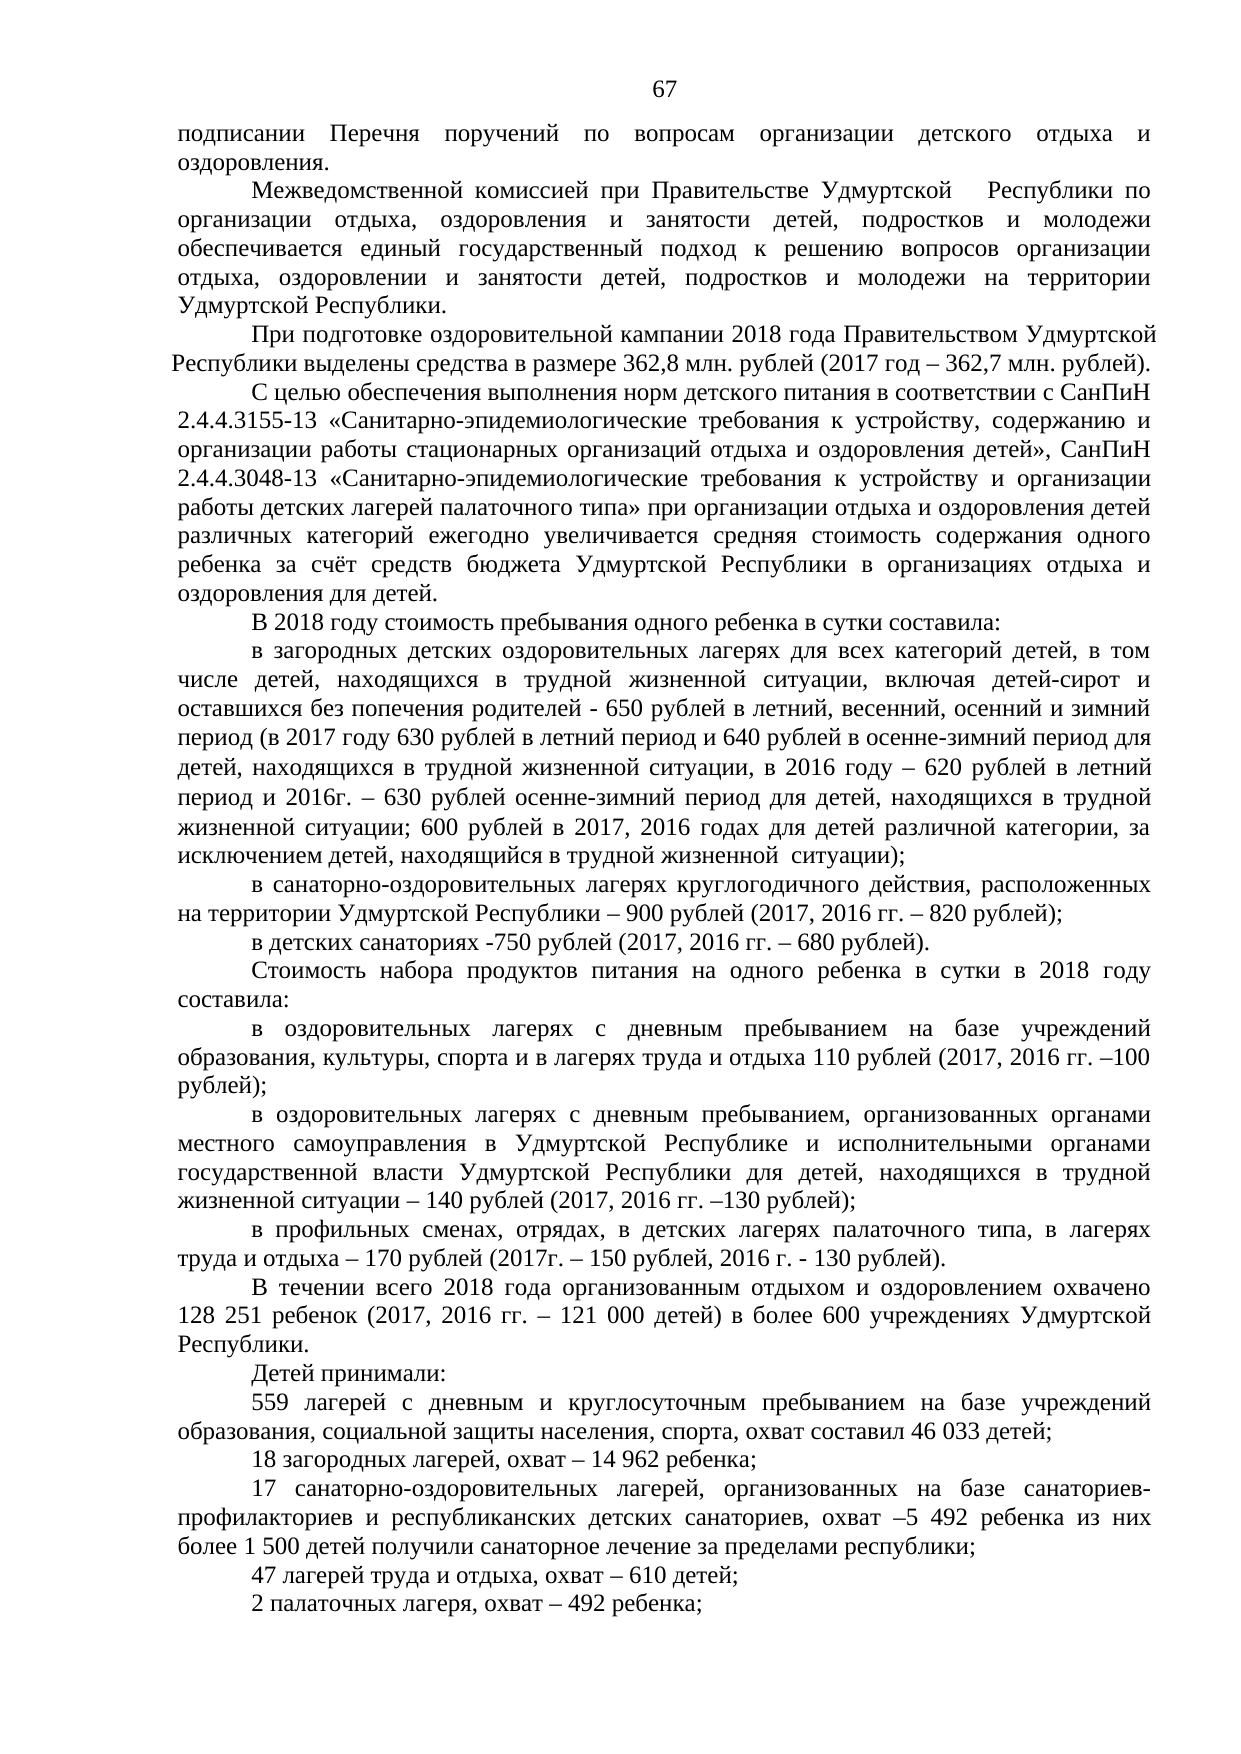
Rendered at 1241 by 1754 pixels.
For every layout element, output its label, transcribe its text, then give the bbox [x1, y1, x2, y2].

text 17 санаторно-оздоровительных лагерей, организованных на базе санаториев-профилакториев и республиканских детских санаториев, охват –5 492 ребенка из них более 1 500 детей получили санаторное лечение за пределами республики; [177, 1473, 1152, 1560]
text Межведомственной комиссией при Правительстве Удмуртской Республики по организации отдыха, оздоровления и занятости детей, подростков и молодежи обеспечивается единый государственный подход к решению вопросов организации отдыха, оздоровлении и занятости детей, подростков и молодежи на территории Удмуртской Республики. [177, 176, 1152, 319]
text 47 лагерей труда и отдыха, охват – 610 детей; [177, 1560, 1152, 1588]
text С целью обеспечения выполнения норм детского питания в соответствии с СанПиН 2.4.4.3155-13 «Санитарно-эпидемиологические требования к устройству, содержанию и организации работы стационарных организаций отдыха и оздоровления детей», СанПиН 2.4.4.3048-13 «Санитарно-эпидемиологические требования к устройству и организации работы детских лагерей палаточного типа» при организации отдыха и оздоровления детей различных категорий ежегодно увеличивается средняя стоимость содержания одного ребенка за счёт средств бюджета Удмуртской Республики в организациях отдыха и оздоровления для детей. [177, 377, 1152, 607]
text Детей принимали: [177, 1358, 1152, 1387]
text 2 палаточных лагеря, охват – 492 ребенка; [177, 1588, 1152, 1617]
text в загородных детских оздоровительных лагерях для всех категорий детей, в том числе детей, находящихся в трудной жизненной ситуации, включая детей-сирот и оставшихся без попечения родителей - 650 рублей в летний, весенний, осенний и зимний период (в 2017 году 630 рублей в летний период и 640 рублей в осенне-зимний период для детей, находящихся в трудной жизненной ситуации, в 2016 году – 620 рублей в летний период и 2016г. – 630 рублей осенне-зимний период для детей, находящихся в трудной жизненной ситуации; 600 рублей в 2017, 2016 годах для детей различной категории, за исключением детей, находящийся в трудной жизненной ситуации); [177, 636, 1152, 869]
text 18 загородных лагерей, охват – 14 962 ребенка; [177, 1444, 1152, 1473]
text 559 лагерей с дневным и круглосуточным пребыванием на базе учреждений образования, социальной защиты населения, спорта, охват составил 46 033 детей; [177, 1387, 1152, 1444]
text в санаторно-оздоровительных лагерях круглогодичного действия, расположенных на территории Удмуртской Республики – 900 рублей (2017, 2016 гг. – 820 рублей); [177, 869, 1152, 927]
text В течении всего 2018 года организованным отдыхом и оздоровлением охвачено 128 251 ребенок (2017, 2016 гг. – 121 000 детей) в более 600 учреждениях Удмуртской Республики. [177, 1272, 1152, 1358]
text в детских санаториях -750 рублей (2017, 2016 гг. – 680 рублей). [177, 927, 1152, 955]
text В 2018 году стоимость пребывания одного ребенка в сутки составила: [177, 607, 1152, 636]
text в профильных сменах, отрядах, в детских лагерях палаточного типа, в лагерях труда и отдыха – 170 рублей (2017г. – 150 рублей, 2016 г. - 130 рублей). [177, 1214, 1152, 1272]
text в оздоровительных лагерях с дневным пребыванием, организованных органами местного самоуправления в Удмуртской Республике и исполнительными органами государственной власти Удмуртской Республики для детей, находящихся в трудной жизненной ситуации – 140 рублей (2017, 2016 гг. –130 рублей); [177, 1099, 1152, 1214]
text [177, 118, 1152, 176]
text в оздоровительных лагерях с дневным пребыванием на базе учреждений образования, культуры, спорта и в лагерях труда и отдыха 110 рублей (2017, 2016 гг. –100 рублей); [177, 1013, 1152, 1099]
text Стоимость набора продуктов питания на одного ребенка в сутки в 2018 году составила: [177, 955, 1152, 1013]
text При подготовке оздоровительной кампании 2018 года Правительством Удмуртской Республики выделены средства в размере 362,8 млн. рублей (2017 год – 362,7 млн. рублей). [171, 319, 1158, 377]
